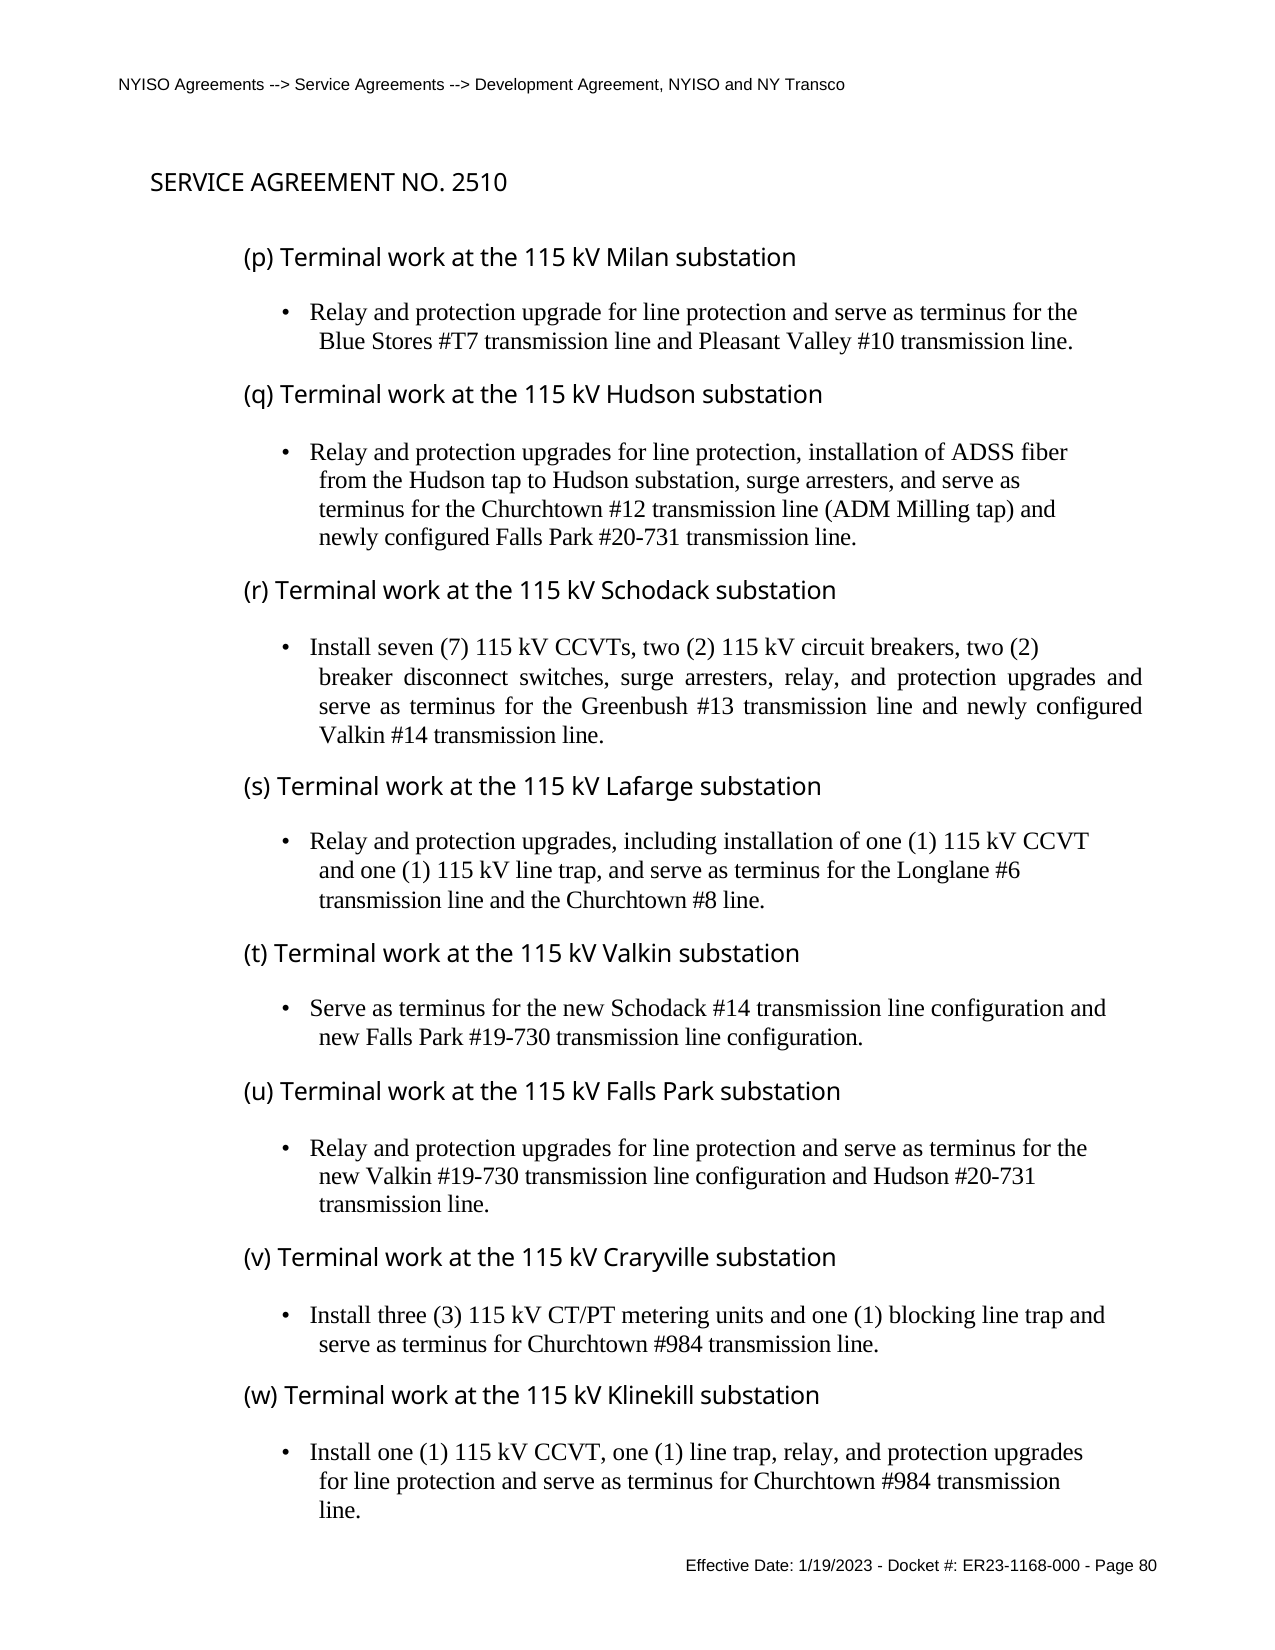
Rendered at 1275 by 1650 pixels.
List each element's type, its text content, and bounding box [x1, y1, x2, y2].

text (s) Terminal work at the 115 kV Lafarge substation [244, 773, 1275, 801]
text • Relay and protection upgrades for line protection, installation of ADSS fiber from the Hudson tap to Hudson substation, surge arresters, and serve as terminus for the Churchtown #12 transmission line (ADM Milling tap) and newly configured Falls Park #20-731 transmission line. [281, 437, 1104, 551]
text (u) Terminal work at the 115 kV Falls Park substation [244, 1077, 1275, 1106]
text • Relay and protection upgrade for line protection and serve as terminus for the Blue Stores #T7 transmission line and Pleasant Valley #10 transmission line. [281, 297, 1115, 355]
text (r) Terminal work at the 115 kV Schodack substation [244, 577, 1275, 605]
text • Install three (3) 115 kV CT/PT metering units and one (1) blocking line trap and serve as terminus for Churchtown #984 transmission line. [281, 1300, 1143, 1358]
text (q) Terminal work at the 115 kV Hudson substation [244, 381, 1275, 409]
text • Serve as terminus for the new Schodack #14 transmission line configuration and new Falls Park #19-730 transmission line configuration. [281, 993, 1143, 1052]
text (t) Terminal work at the 115 kV Valkin substation [244, 939, 1275, 968]
text breaker disconnect switches, surge arresters, relay, and protection upgrades and serve as terminus for the Greenbush #13 transmission line and newly configured Valkin #14 transmission line. [319, 662, 1143, 749]
text (v) Terminal work at the 115 kV Craryville substation [244, 1244, 1275, 1272]
text • Install one (1) 115 kV CCVT, one (1) line trap, relay, and protection upgrades for line protection and serve as terminus for Churchtown #984 transmission line. [281, 1437, 1120, 1525]
text • Install seven (7) 115 kV CCVTs, two (2) 115 kV circuit breakers, two (2) [281, 633, 1275, 662]
text (p) Terminal work at the 115 kV Milan substation [244, 243, 1275, 272]
text SERVICE AGREEMENT NO. 2510 [150, 168, 1275, 197]
text • Relay and protection upgrades for line protection and serve as terminus for the new Valkin #19-730 transmission line configuration and Hudson #20-731 transmission line. [281, 1134, 1124, 1218]
text (w) Terminal work at the 115 kV Klinekill substation [244, 1381, 1275, 1410]
text • Relay and protection upgrades, including installation of one (1) 115 kV CCVT and one (1) 115 kV line trap, and serve as terminus for the Longlane #6 transmission line and the Churchtown #8 line. [281, 826, 1126, 914]
